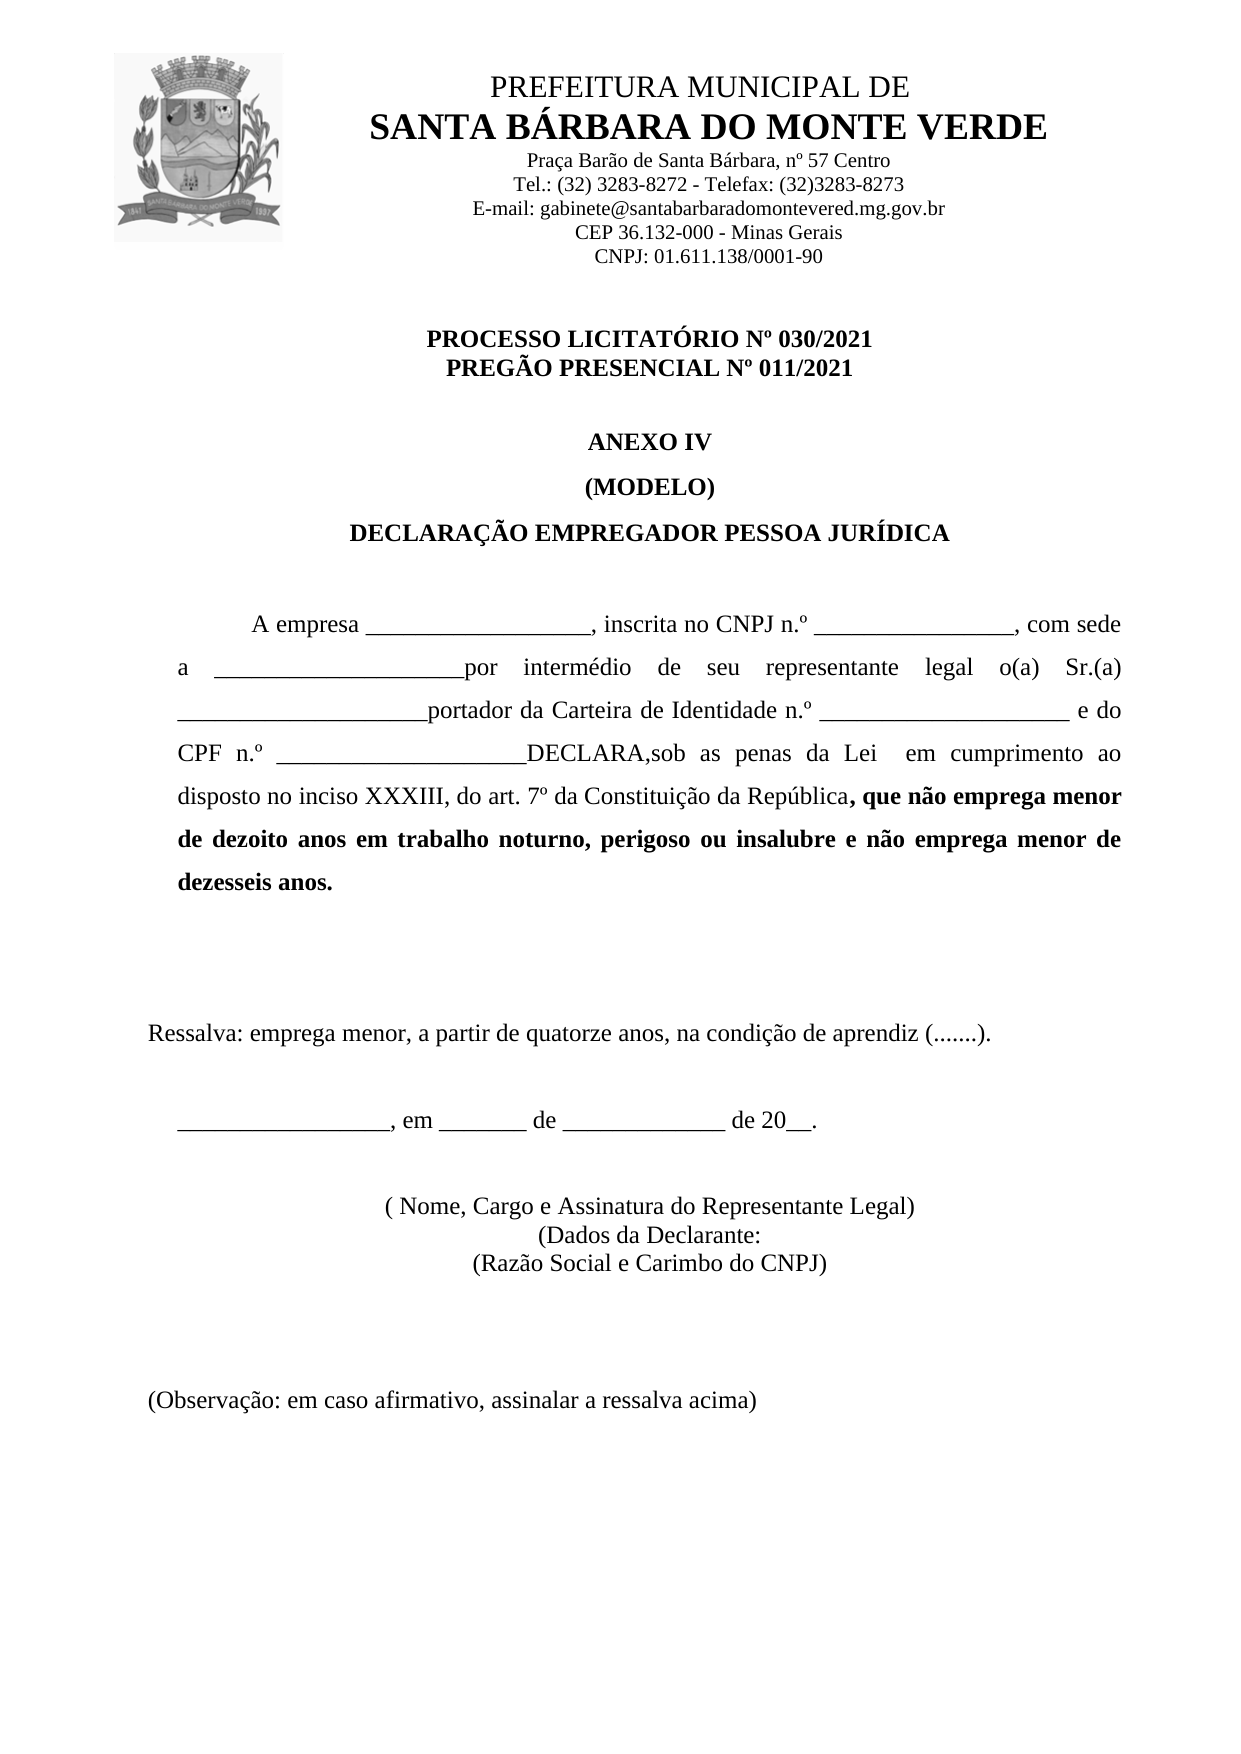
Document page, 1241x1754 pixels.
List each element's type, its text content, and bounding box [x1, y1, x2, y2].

text (MODELO) [177, 472, 1122, 501]
text DECLARAÇÃO EMPREGADOR PESSOA JURÍDICA [177, 518, 1122, 547]
text ( Nome, Cargo e Assinatura do Representante Legal) [177, 1191, 1122, 1220]
text (Dados da Declarante: [177, 1220, 1122, 1248]
subtitle A empresa __________________, inscrita no CNPJ n.º ________________, com sede a ____________________por intermédio de seu representante legal o(a) Sr.(a) ____________________portador da Carteira de Identidade n.º ____________________ e do CPF n.º ____________________DECLARA,sob as penas da Lei em cumprimento ao disposto no inciso XXXIII, do art. 7º da Constituição da República, que não emprega menor de dezoito anos em trabalho noturno, perigoso ou insalubre e não emprega menor de dezesseis anos. [177, 609, 1122, 896]
subtitle (Observação: em caso afirmativo, assinalar a ressalva acima) [148, 1385, 1122, 1413]
text PROCESSO LICITATÓRIO Nº 030/2021 [177, 324, 1122, 353]
subtitle Ressalva: emprega menor, a partir de quatorze anos, na condição de aprendiz (.......). [148, 1018, 1122, 1047]
text PREGÃO PRESENCIAL Nº 011/2021 [177, 353, 1122, 382]
picture [105, 53, 292, 256]
text ANEXO IV [177, 427, 1122, 456]
text (Razão Social e Carimbo do CNPJ) [177, 1248, 1122, 1277]
text _________________, em _______ de _____________ de 20__. [177, 1105, 1122, 1133]
